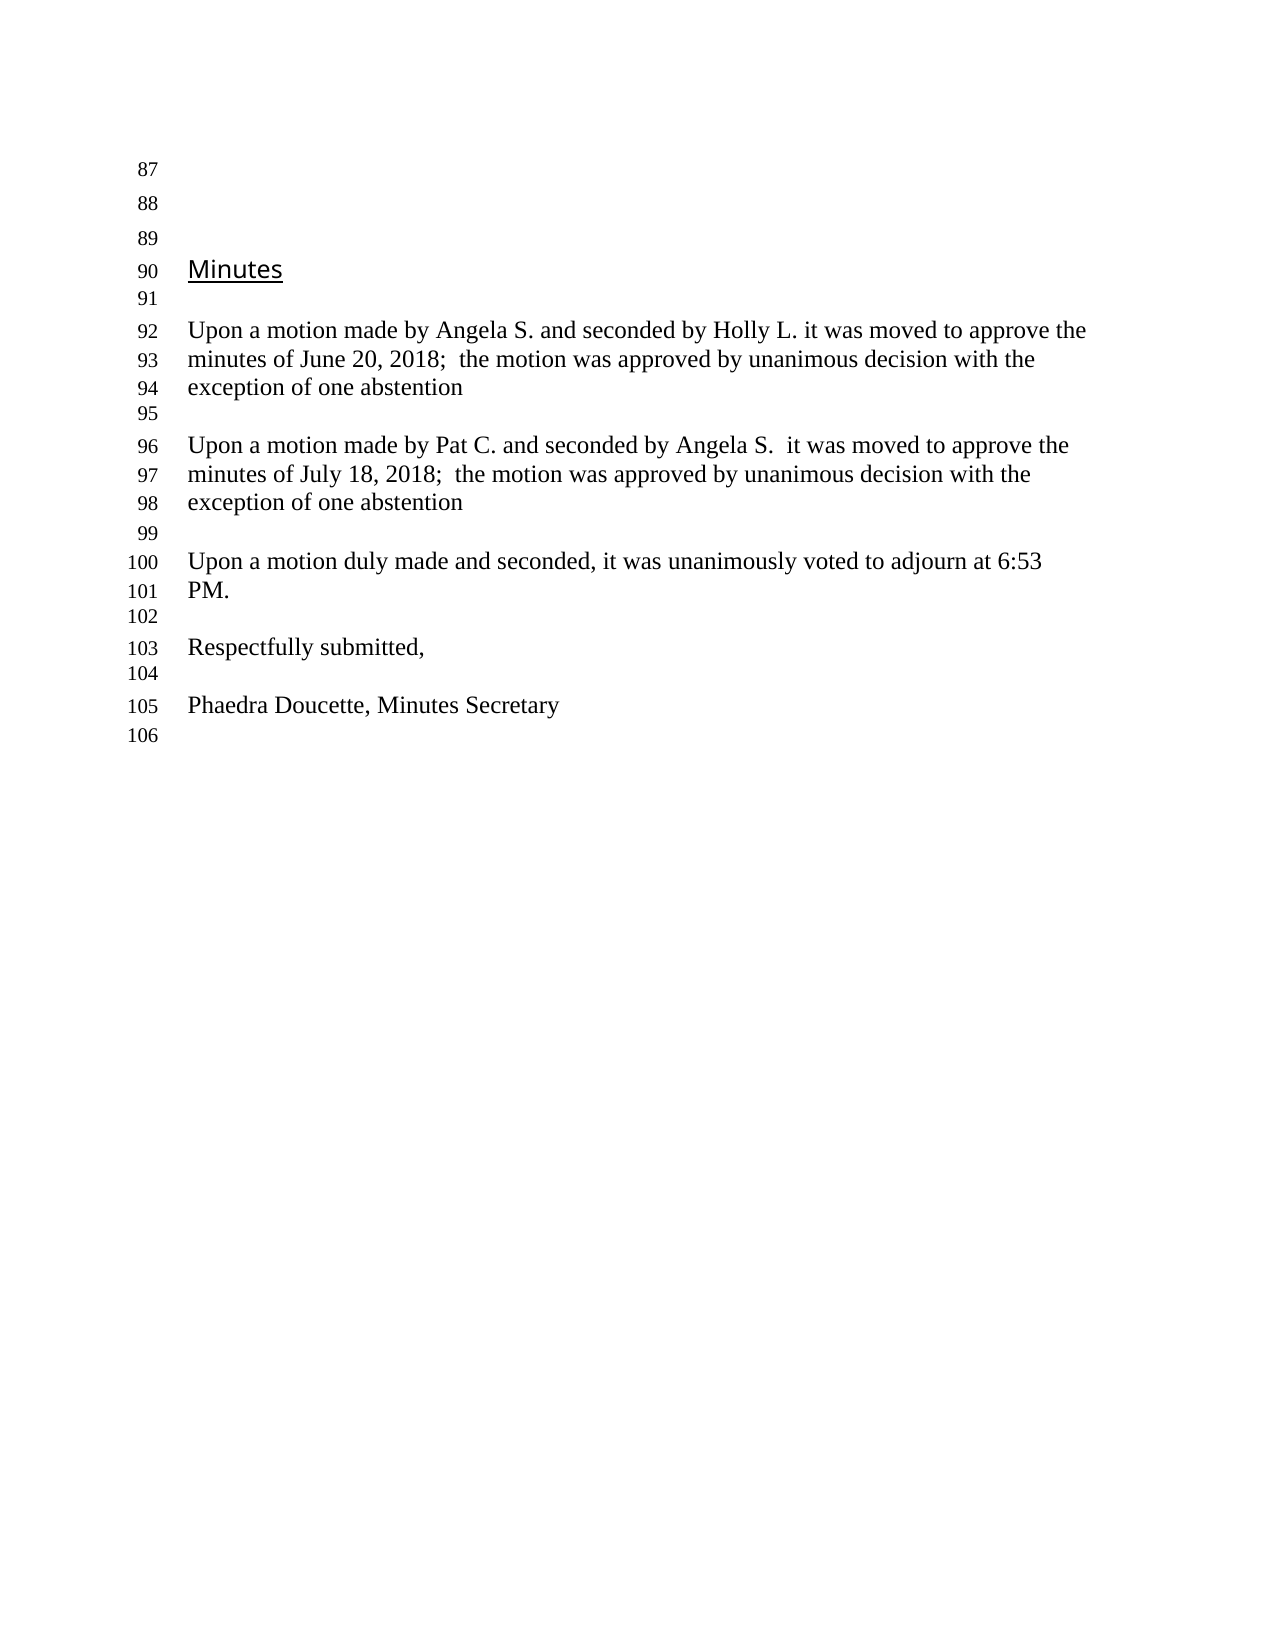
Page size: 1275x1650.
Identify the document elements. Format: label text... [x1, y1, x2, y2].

text Upon a motion made by Pat C. and seconded by Angela S. it was moved to approve the minutes of July 18, 2018; the motion was approved by unanimous decision with the exception of one abstention [187, 430, 1087, 516]
text Minutes [187, 252, 1087, 286]
text Upon a motion duly made and seconded, it was unanimously voted to adjourn at 6:53 PM. [187, 546, 1087, 604]
text Phaedra Doucette, Minutes Secretary [187, 690, 1087, 719]
text Upon a motion made by Angela S. and seconded by Holly L. it was moved to approve the minutes of June 20, 2018; the motion was approved by unanimous decision with the exception of one abstention [187, 315, 1087, 401]
text Respectfully submitted, [187, 632, 1087, 661]
